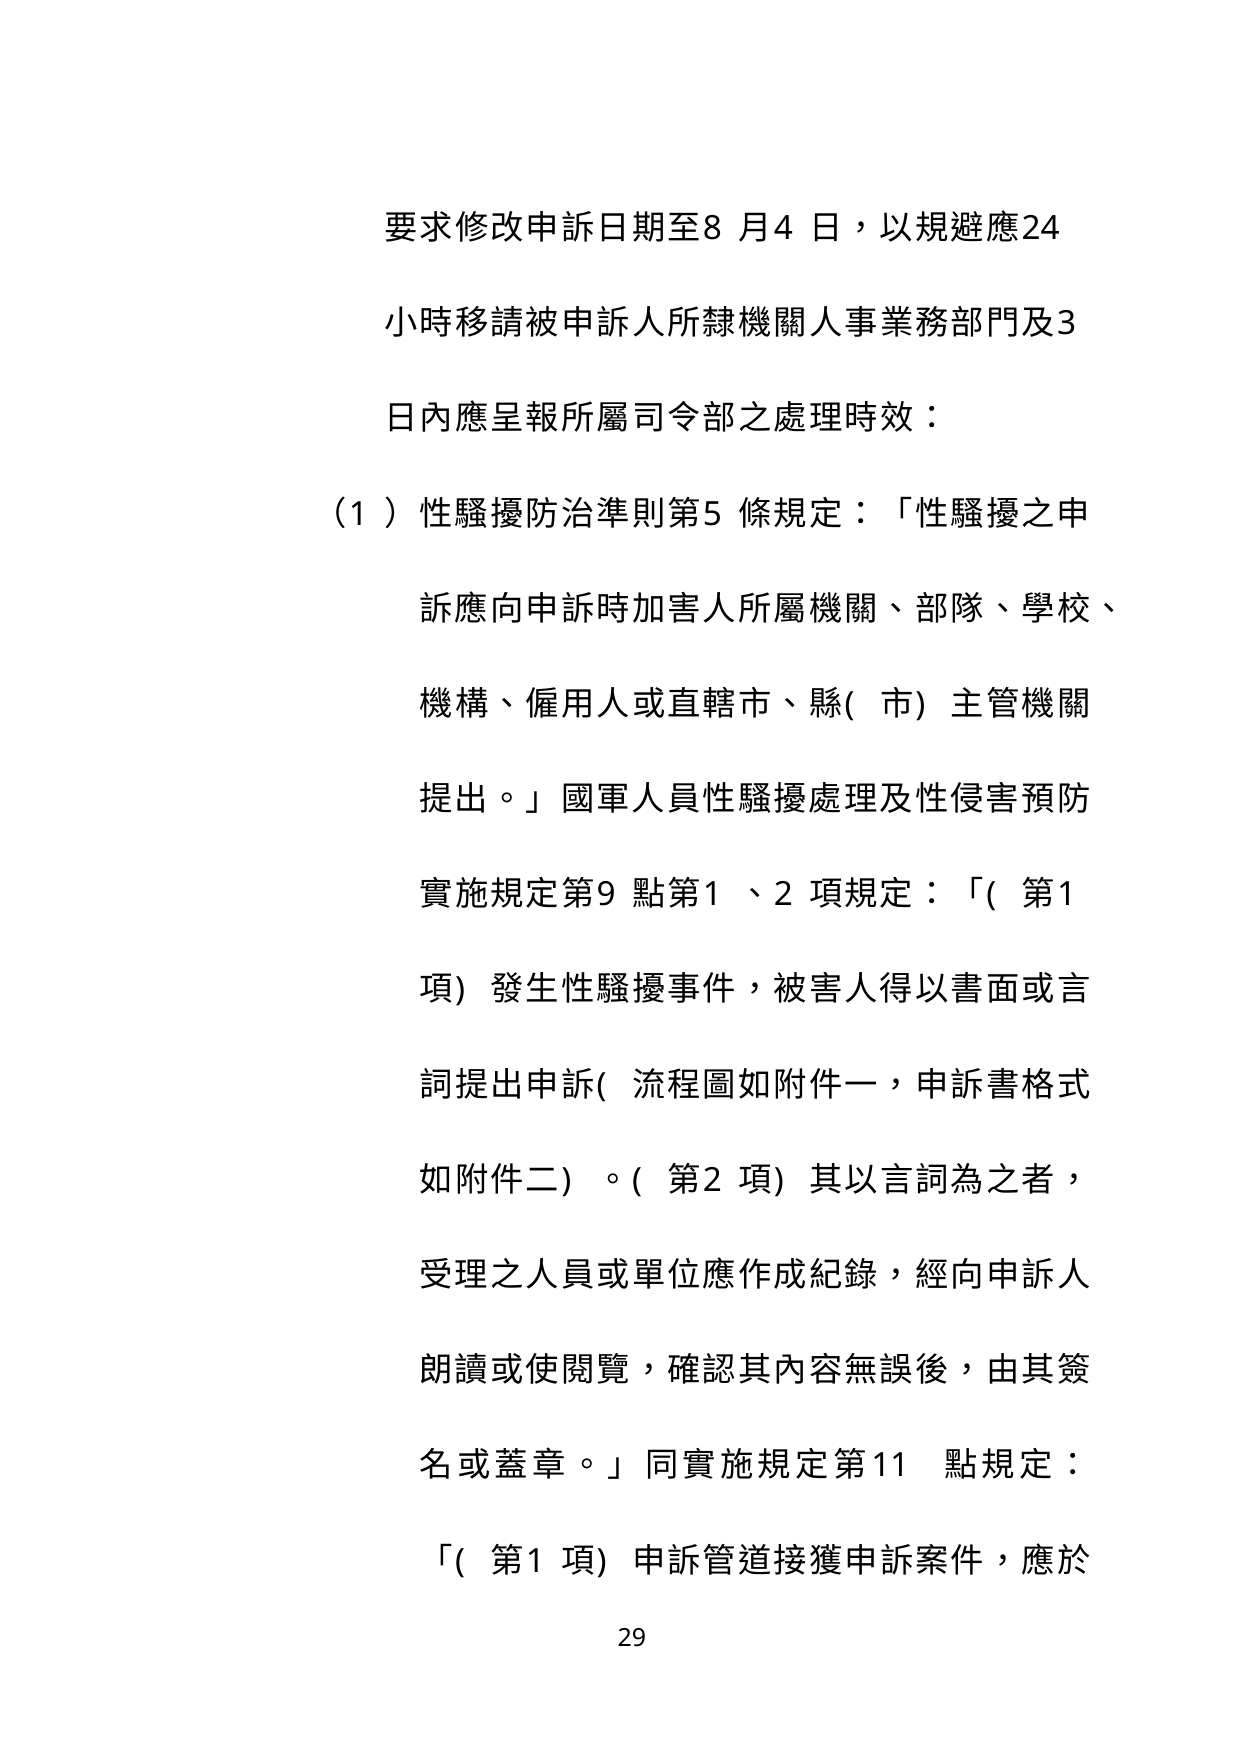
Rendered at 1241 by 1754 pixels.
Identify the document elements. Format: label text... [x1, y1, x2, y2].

subtitle A女於106年8月2日提出申訴，被○○○旅要求修改申訴日期至8月4日，以規避應24小時移請被申訴人所隸機關人事業務部門及3日內應呈報所屬司令部之處理時效： [296, 177, 1092, 463]
